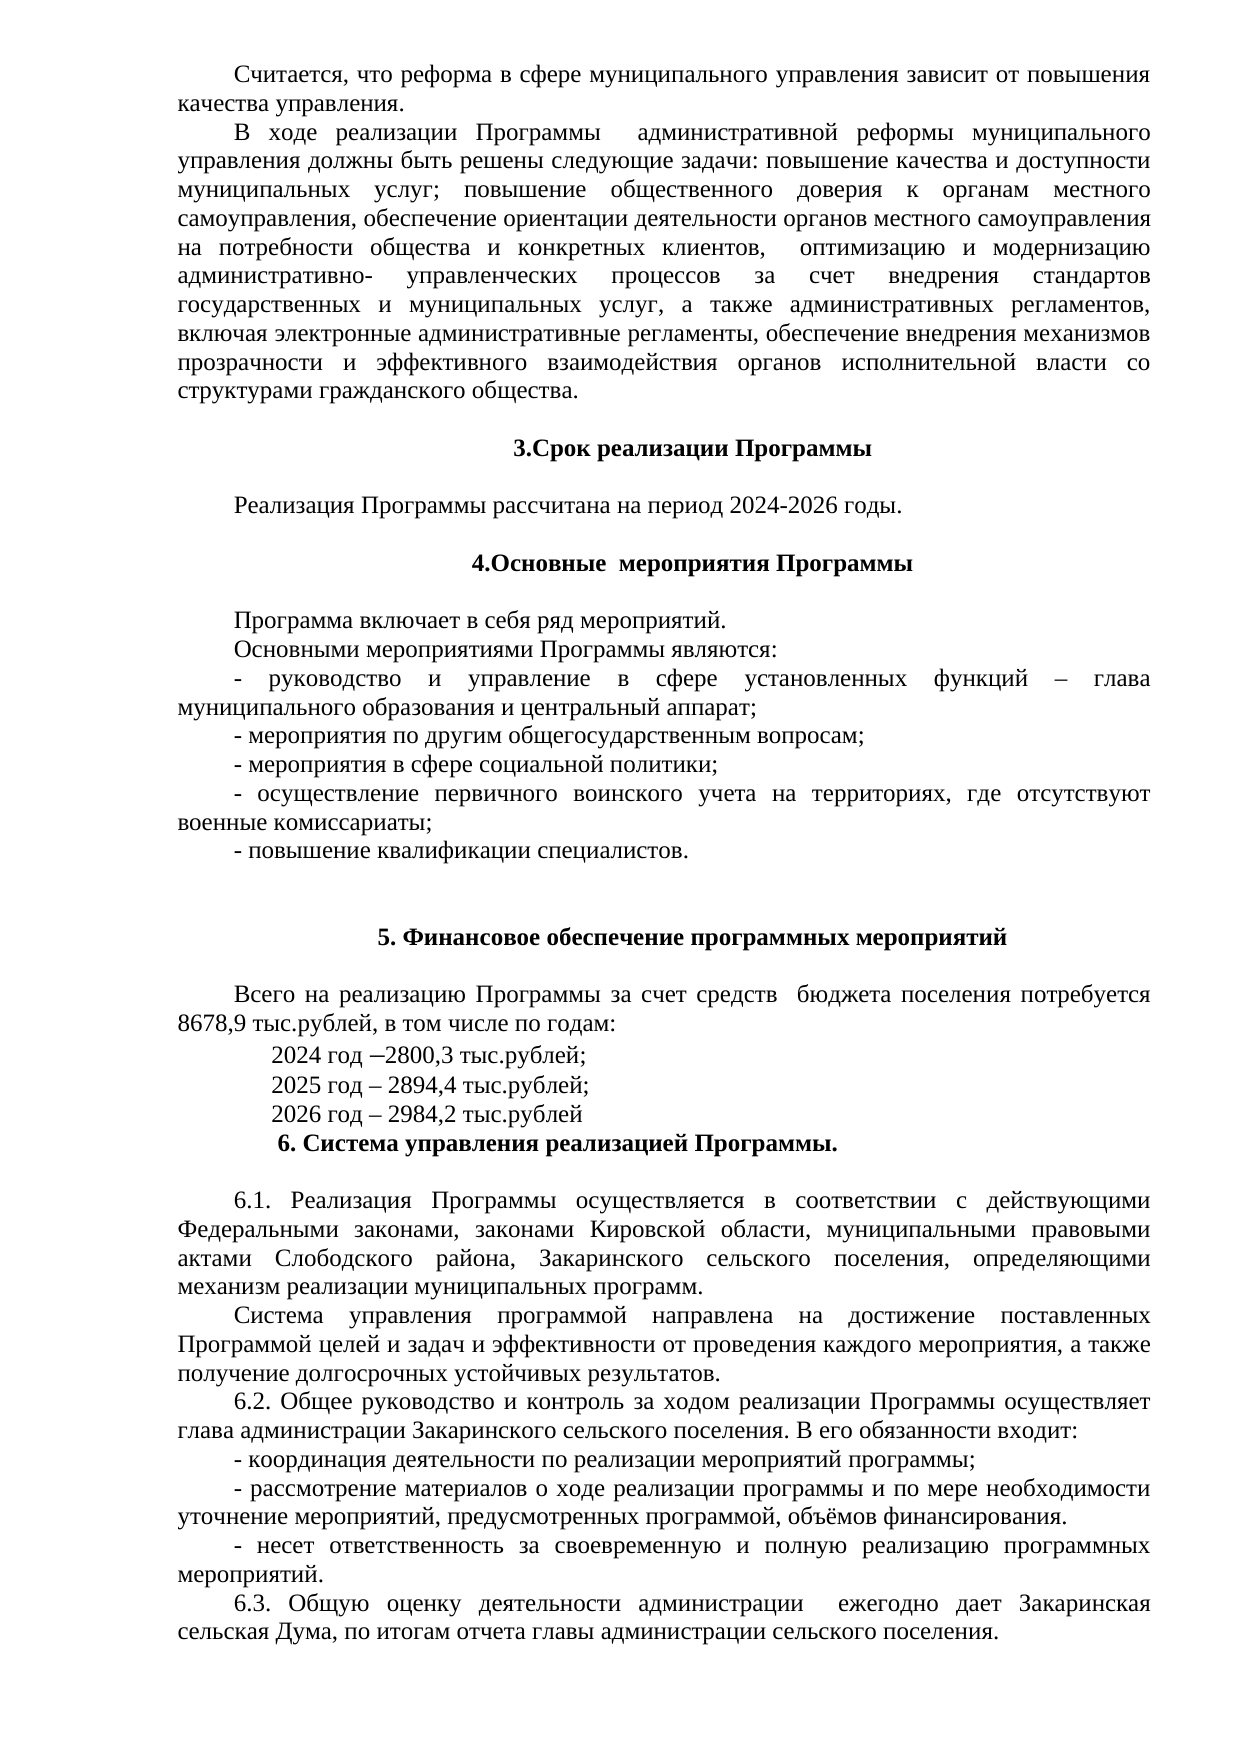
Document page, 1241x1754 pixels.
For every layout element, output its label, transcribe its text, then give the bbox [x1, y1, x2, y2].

text 6.2. Общее руководство и контроль за ходом реализации Программы осуществляет глава администрации Закаринского сельского поселения. В его обязанности входит: [177, 1386, 1152, 1444]
text 5. Финансовое обеспечение программных мероприятий [177, 922, 1152, 950]
text Программа включает в себя ряд мероприятий. [177, 605, 1152, 634]
text Основными мероприятиями Программы являются: [177, 634, 1152, 663]
text 6. Система управления реализацией Программы. [271, 1128, 1152, 1156]
text - повышение квалификации специалистов. [177, 835, 1152, 864]
text - несет ответственность за своевременную и полную реализацию программных мероприятий. [177, 1530, 1152, 1588]
text - рассмотрение материалов о ходе реализации программы и по мере необходимости уточнение мероприятий, предусмотренных программой, объёмов финансирования. [177, 1473, 1152, 1530]
text Всего на реализацию Программы за счет средств бюджета поселения потребуется 8678,9 тыс.рублей, в том числе по годам: [177, 979, 1152, 1037]
text - осуществление первичного воинского учета на территориях, где отсутствуют военные комиссариаты; [177, 778, 1152, 835]
text - мероприятия по другим общегосударственным вопросам; [177, 720, 1152, 749]
text В ходе реализации Программы административной реформы муниципального управления должны быть решены следующие задачи: повышение качества и доступности муниципальных услуг; повышение общественного доверия к органам местного самоуправления, обеспечение ориентации деятельности органов местного самоуправления на потребности общества и конкретных клиентов, оптимизацию и модернизацию административно- управленческих процессов за счет внедрения стандартов государственных и муниципальных услуг, а также административных регламентов, включая электронные административные регламенты, обеспечение внедрения механизмов прозрачности и эффективного взаимодействия органов исполнительной власти со структурами гражданского общества. [177, 117, 1152, 404]
text 2024 год –2800,3 тыс.рублей; [271, 1037, 1152, 1070]
text 6.3. Общую оценку деятельности администрации ежегодно дает Закаринская сельская Дума, по итогам отчета главы администрации сельского поселения. [177, 1588, 1152, 1645]
text 3.Срок реализации Программы [177, 433, 1152, 462]
text Система управления программой направлена на достижение поставленных Программой целей и задач и эффективности от проведения каждого мероприятия, а также получение долгосрочных устойчивых результатов. [177, 1300, 1152, 1386]
text - руководство и управление в сфере установленных функций – глава муниципального образования и центральный аппарат; [177, 663, 1152, 720]
text Считается, что реформа в сфере муниципального управления зависит от повышения качества управления. [177, 59, 1152, 117]
text - мероприятия в сфере социальной политики; [177, 749, 1152, 778]
text - координация деятельности по реализации мероприятий программы; [177, 1444, 1152, 1473]
text 2026 год – 2984,2 тыс.рублей [271, 1099, 1152, 1128]
text Реализация Программы рассчитана на период 2024-2026 годы. [177, 490, 1152, 519]
text 6.1. Реализация Программы осуществляется в соответствии с действующими Федеральными законами, законами Кировской области, муниципальными правовыми актами Слободского района, Закаринского сельского поселения, определяющими механизм реализации муниципальных программ. [177, 1185, 1152, 1300]
text 2025 год – 2894,4 тыс.рублей; [271, 1070, 1152, 1099]
text 4.Основные мероприятия Программы [177, 548, 1152, 577]
